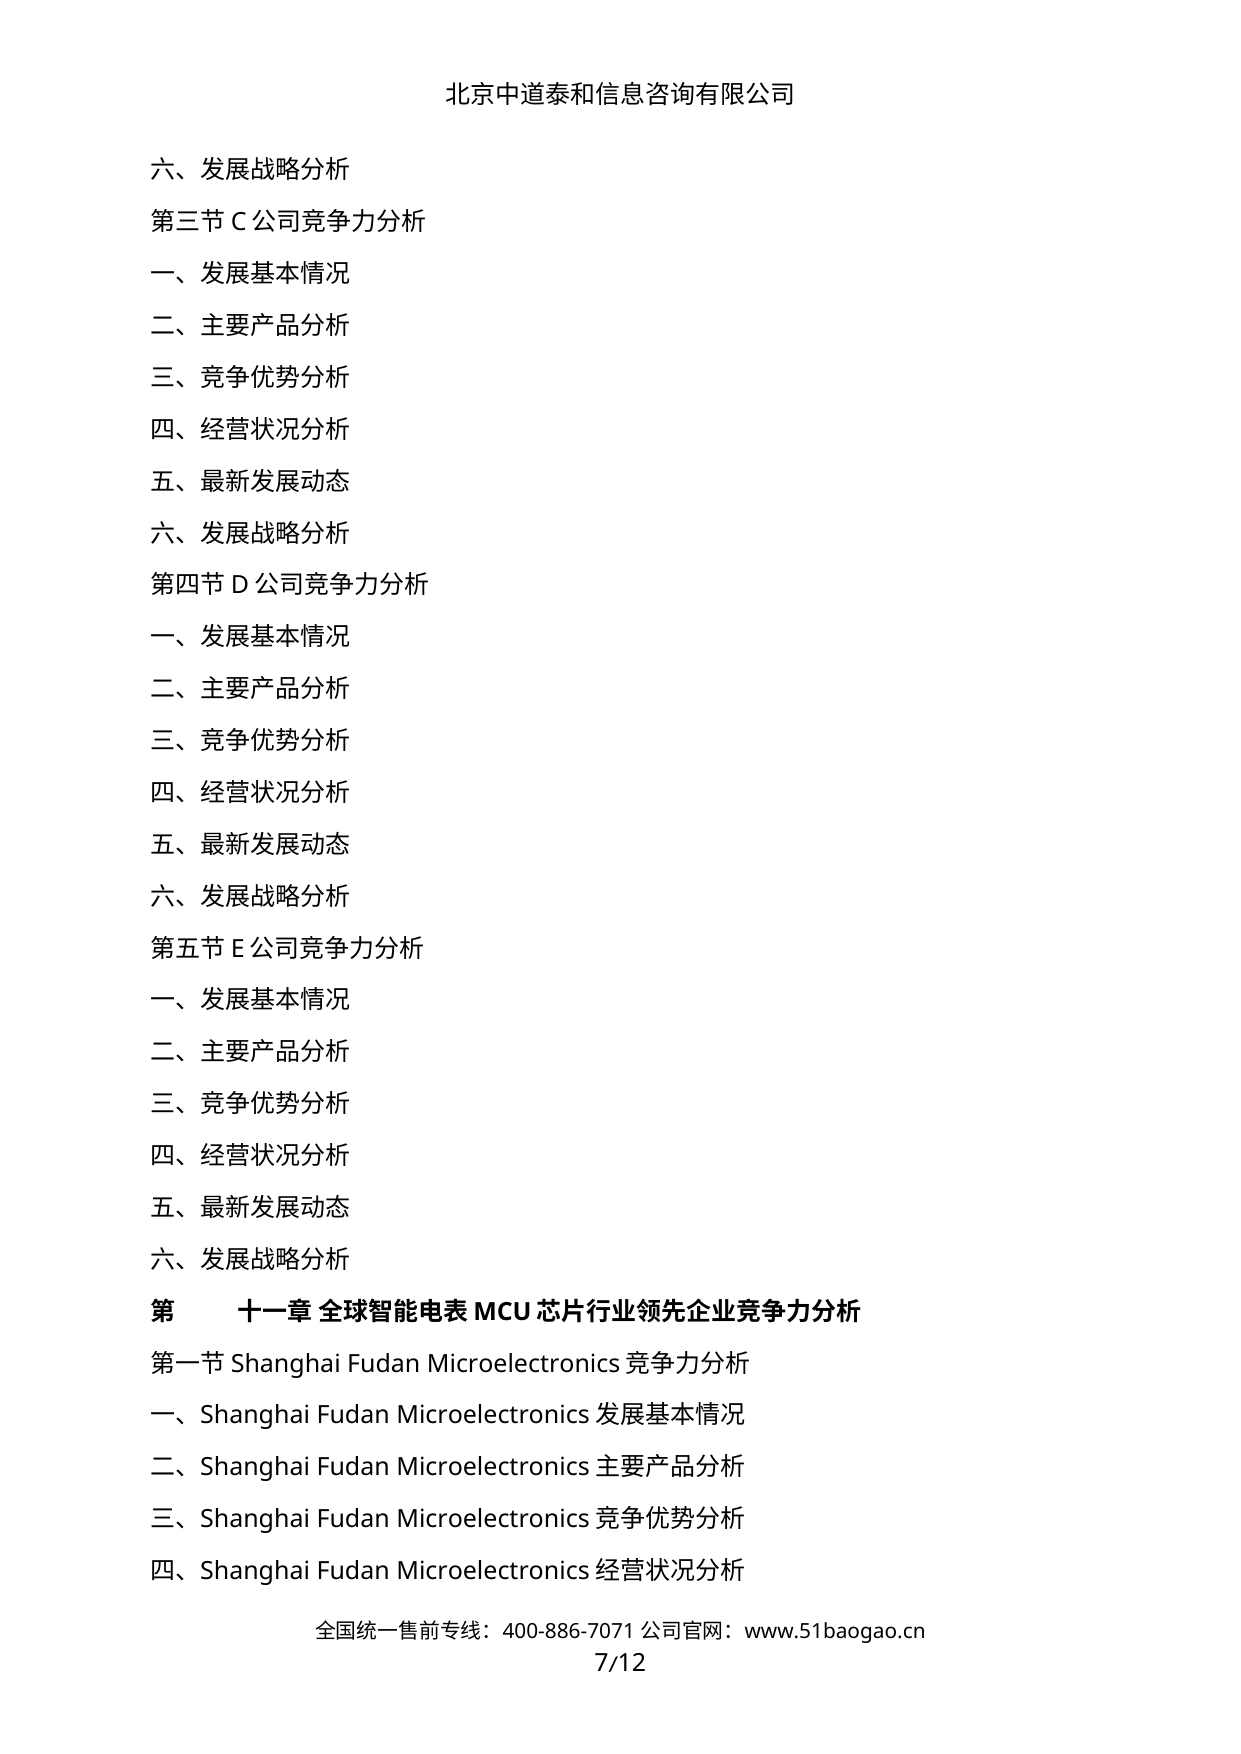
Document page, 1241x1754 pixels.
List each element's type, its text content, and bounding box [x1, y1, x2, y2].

text 五、最新发展动态 [150, 461, 1090, 497]
text 四、经营状况分析 [150, 409, 1090, 446]
text 一、Shanghai Fudan Microelectronics发展基本情况 [150, 1395, 1090, 1431]
text 三、Shanghai Fudan Microelectronics竞争优势分析 [150, 1499, 1090, 1535]
text 第五节 E公司竞争力分析 [150, 928, 1090, 964]
text 六、发展战略分析 [150, 513, 1090, 549]
text 第四节 D公司竞争力分析 [150, 565, 1090, 601]
text 一、发展基本情况 [150, 980, 1090, 1016]
text 第 十一章 全球智能电表MCU芯片行业领先企业竞争力分析 [150, 1291, 1090, 1327]
text 六、发展战略分析 [150, 1239, 1090, 1276]
text 第三节 C公司竞争力分析 [150, 202, 1090, 238]
text 二、主要产品分析 [150, 306, 1090, 342]
text 三、竞争优势分析 [150, 357, 1090, 394]
text 六、发展战略分析 [150, 150, 1090, 186]
text 一、发展基本情况 [150, 617, 1090, 653]
text 一、发展基本情况 [150, 254, 1090, 290]
text 五、最新发展动态 [150, 824, 1090, 861]
text 四、经营状况分析 [150, 772, 1090, 809]
text 二、主要产品分析 [150, 669, 1090, 705]
text 二、Shanghai Fudan Microelectronics主要产品分析 [150, 1447, 1090, 1483]
text 四、Shanghai Fudan Microelectronics经营状况分析 [150, 1551, 1090, 1587]
text 二、主要产品分析 [150, 1032, 1090, 1068]
text 三、竞争优势分析 [150, 721, 1090, 757]
text 六、发展战略分析 [150, 876, 1090, 912]
text 第一节 Shanghai Fudan Microelectronics竞争力分析 [150, 1343, 1090, 1379]
text 三、竞争优势分析 [150, 1084, 1090, 1120]
text 五、最新发展动态 [150, 1187, 1090, 1224]
text 四、经营状况分析 [150, 1136, 1090, 1172]
